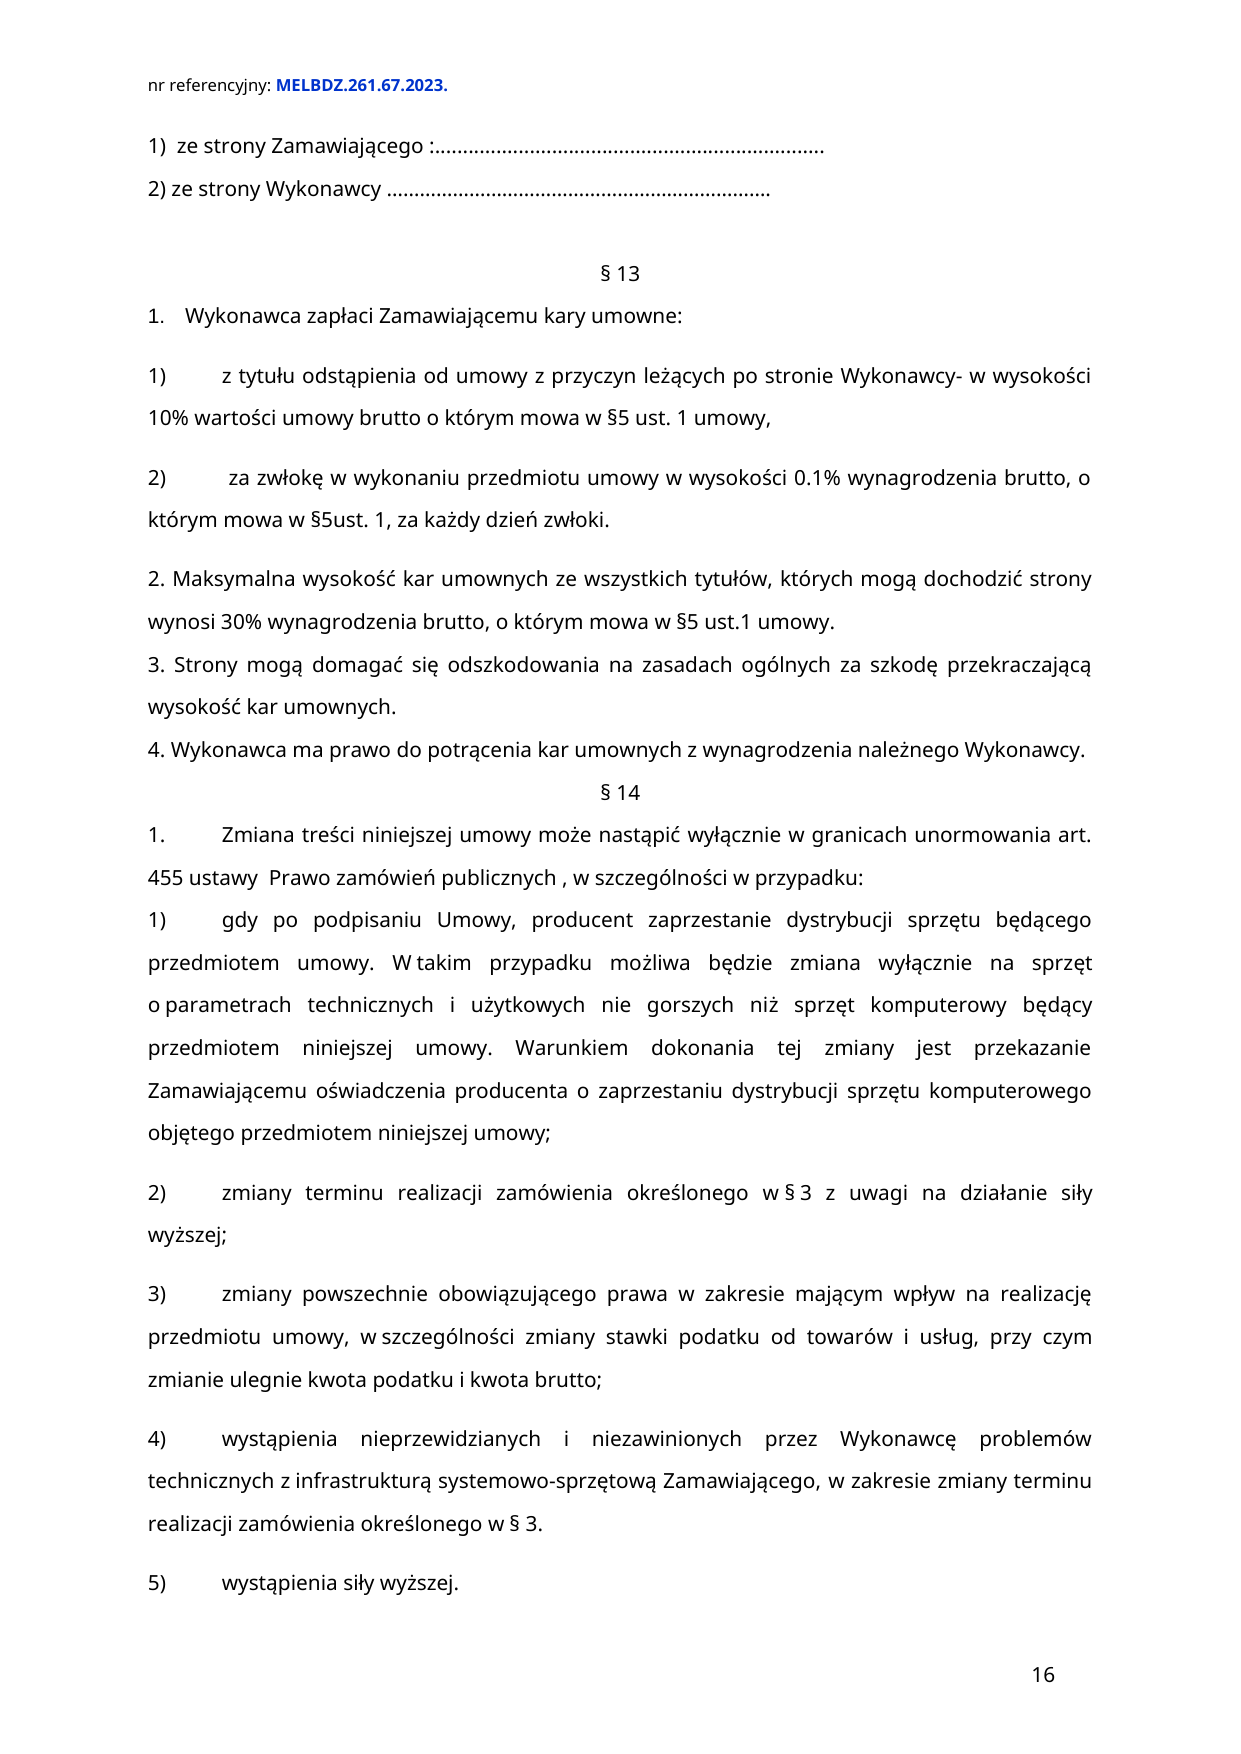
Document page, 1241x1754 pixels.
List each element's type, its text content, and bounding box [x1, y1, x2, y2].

text § 14 [148, 778, 1092, 806]
text 2. Maksymalna wysokość kar umownych ze wszystkich tytułów, których mogą dochodzić strony wynosi 30% wynagrodzenia brutto, o którym mowa w §5 ust.1 umowy. [148, 564, 1092, 636]
list za zwłokę w wykonaniu przedmiotu umowy w wysokości 0.1% wynagrodzenia brutto, o którym mowa w §5ust. 1, za każdy dzień zwłoki. [148, 463, 1092, 534]
list z tytułu odstąpienia od umowy z przyczyn leżących po stronie Wykonawcy- w wysokości 10% wartości umowy brutto o którym mowa w §5 ust. 1 umowy, [148, 361, 1092, 432]
text 3. Strony mogą domagać się odszkodowania na zasadach ogólnych za szkodę przekraczającą wysokość kar umownych. [148, 650, 1092, 721]
text 2) ze strony Wykonawcy ……………………………………………………………. [148, 174, 1092, 202]
text 4. Wykonawca ma prawo do potrącenia kar umownych z wynagrodzenia należnego Wykonawcy. [148, 735, 1092, 763]
list zmiany powszechnie obowiązującego prawa w zakresie mającym wpływ na realizację przedmiotu umowy, w szczególności zmiany stawki podatku od towarów i usług, przy czym zmianie ulegnie kwota podatku i kwota brutto; [148, 1279, 1092, 1393]
text 1) ze strony Zamawiającego :...................................................................... [148, 131, 1092, 159]
list wystąpienia siły wyższej. [148, 1568, 1092, 1597]
text § 13 [148, 259, 1092, 287]
list zmiany terminu realizacji zamówienia określonego w § 3 z uwagi na działanie siły wyższej; [148, 1178, 1092, 1249]
list Zmiana treści niniejszej umowy może nastąpić wyłącznie w granicach unormowania art. 455 ustawy Prawo zamówień publicznych , w szczególności w przypadku: [148, 820, 1092, 891]
list gdy po podpisaniu Umowy, producent zaprzestanie dystrybucji sprzętu będącego przedmiotem umowy. W takim przypadku możliwa będzie zmiana wyłącznie na sprzęt o parametrach technicznych i użytkowych nie gorszych niż sprzęt komputerowy będący przedmiotem niniejszej umowy. Warunkiem dokonania tej zmiany jest przekazanie Zamawiającemu oświadczenia producenta o zaprzestaniu dystrybucji sprzętu komputerowego objętego przedmiotem niniejszej umowy; [148, 905, 1092, 1147]
list wystąpienia nieprzewidzianych i niezawinionych przez Wykonawcę problemów technicznych z infrastrukturą systemowo-sprzętową Zamawiającego, w zakresie zmiany terminu realizacji zamówienia określonego w § 3. [148, 1424, 1092, 1538]
list Wykonawca zapłaci Zamawiającemu kary umowne: [148, 302, 1092, 330]
